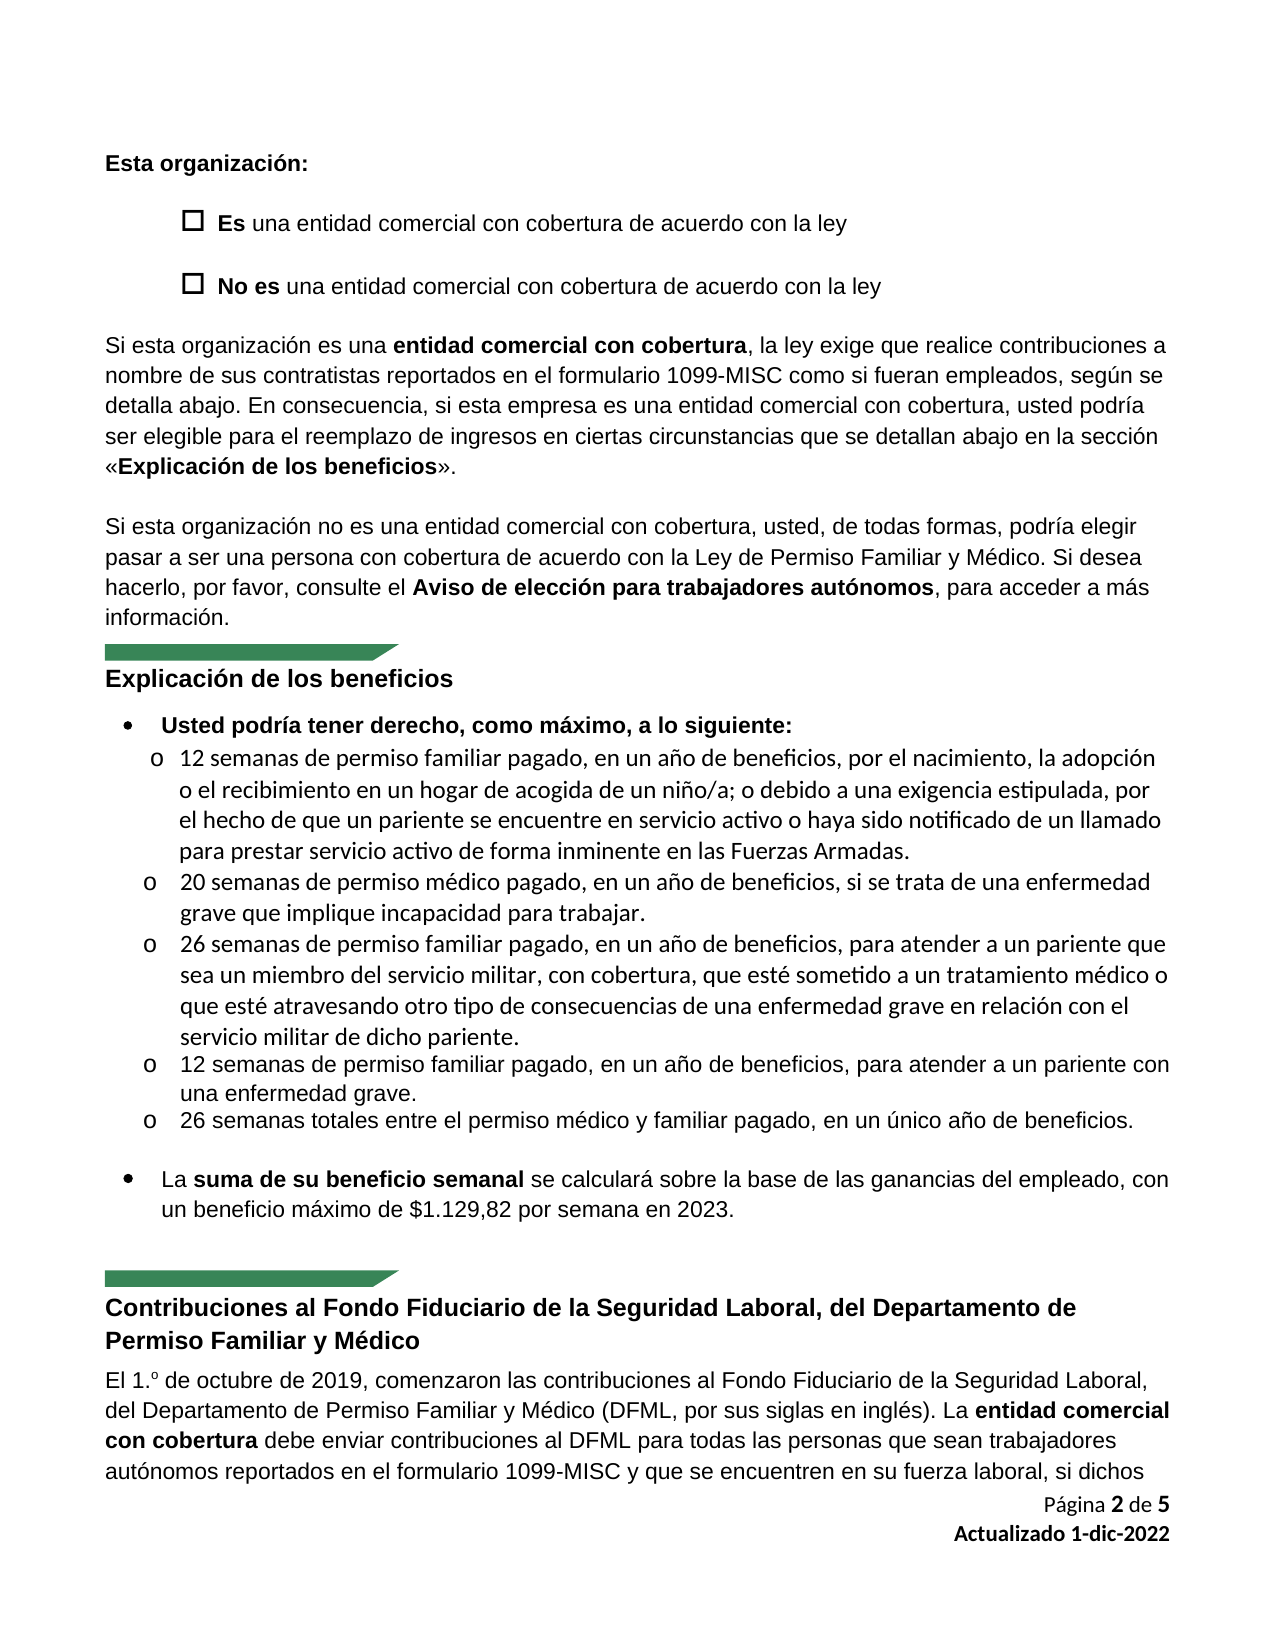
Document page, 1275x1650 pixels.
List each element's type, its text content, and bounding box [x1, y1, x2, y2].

text Si esta organización es una entidad comercial con cobertura, la ley exige que realice contribuciones a nombre de sus contratistas reportados en el formulario 1099-MISC como si fueran empleados, según se detalla abajo. En consecuencia, si esta empresa es una entidad comercial con cobertura, usted podría ser elegible para el reemplazo de ingresos en ciertas circunstancias que se detallan abajo en la sección «Explicación de los beneficios». [105, 332, 1170, 479]
list 26 semanas de permiso familiar pagado, en un año de beneficios, para atender a un pariente que sea un miembro del servicio militar, con cobertura, que esté sometido a un tratamiento médico o que esté atravesando otro tipo de consecuencias de una enfermedad grave en relación con el servicio militar de dicho pariente. [142, 928, 1170, 1051]
list No es una entidad comercial con cobertura de acuerdo con la ley [180, 273, 1170, 300]
text Esta organización: [105, 150, 1170, 176]
list Usted podría tener derecho, como máximo, a lo siguiente: [124, 712, 1170, 738]
text Explicación de los beneficios [105, 664, 1170, 693]
list La suma de su beneficio semanal se calculará sobre la base de las ganancias del empleado, con un beneficio máximo de $1.129,82 por semana en 2023. [124, 1166, 1170, 1223]
text Contribuciones al Fondo Fiduciario de la Seguridad Laboral, del Departamento de Permiso Familiar y Médico [105, 1293, 1170, 1354]
text Si esta organización no es una entidad comercial con cobertura, usted, de todas formas, podría elegir pasar a ser una persona con cobertura de acuerdo con la Ley de Permiso Familiar y Médico. Si desea hacerlo, por favor, consulte el Aviso de elección para trabajadores autónomos, para acceder a más información. [105, 513, 1170, 630]
list 20 semanas de permiso médico pagado, en un año de beneficios, si se trata de una enfermedad grave que implique incapacidad para trabajar. [142, 866, 1170, 928]
list Es una entidad comercial con cobertura de acuerdo con la ley [180, 210, 1170, 238]
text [105, 1367, 1170, 1484]
list 12 semanas de permiso familiar pagado, en un año de beneficios, por el nacimiento, la adopción o el recibimiento en un hogar de acogida de un niño/a; o debido a una exigencia estipulada, por el hecho de que un pariente se encuentre en servicio activo o haya sido notificado de un llamado para prestar servicio activo de forma inminente en las Fuerzas Armadas. [149, 742, 1170, 866]
list 26 semanas totales entre el permiso médico y familiar pagado, en un único año de beneficios. [142, 1107, 1170, 1136]
list 12 semanas de permiso familiar pagado, en un año de beneficios, para atender a un pariente con una enfermedad grave. [142, 1051, 1170, 1107]
